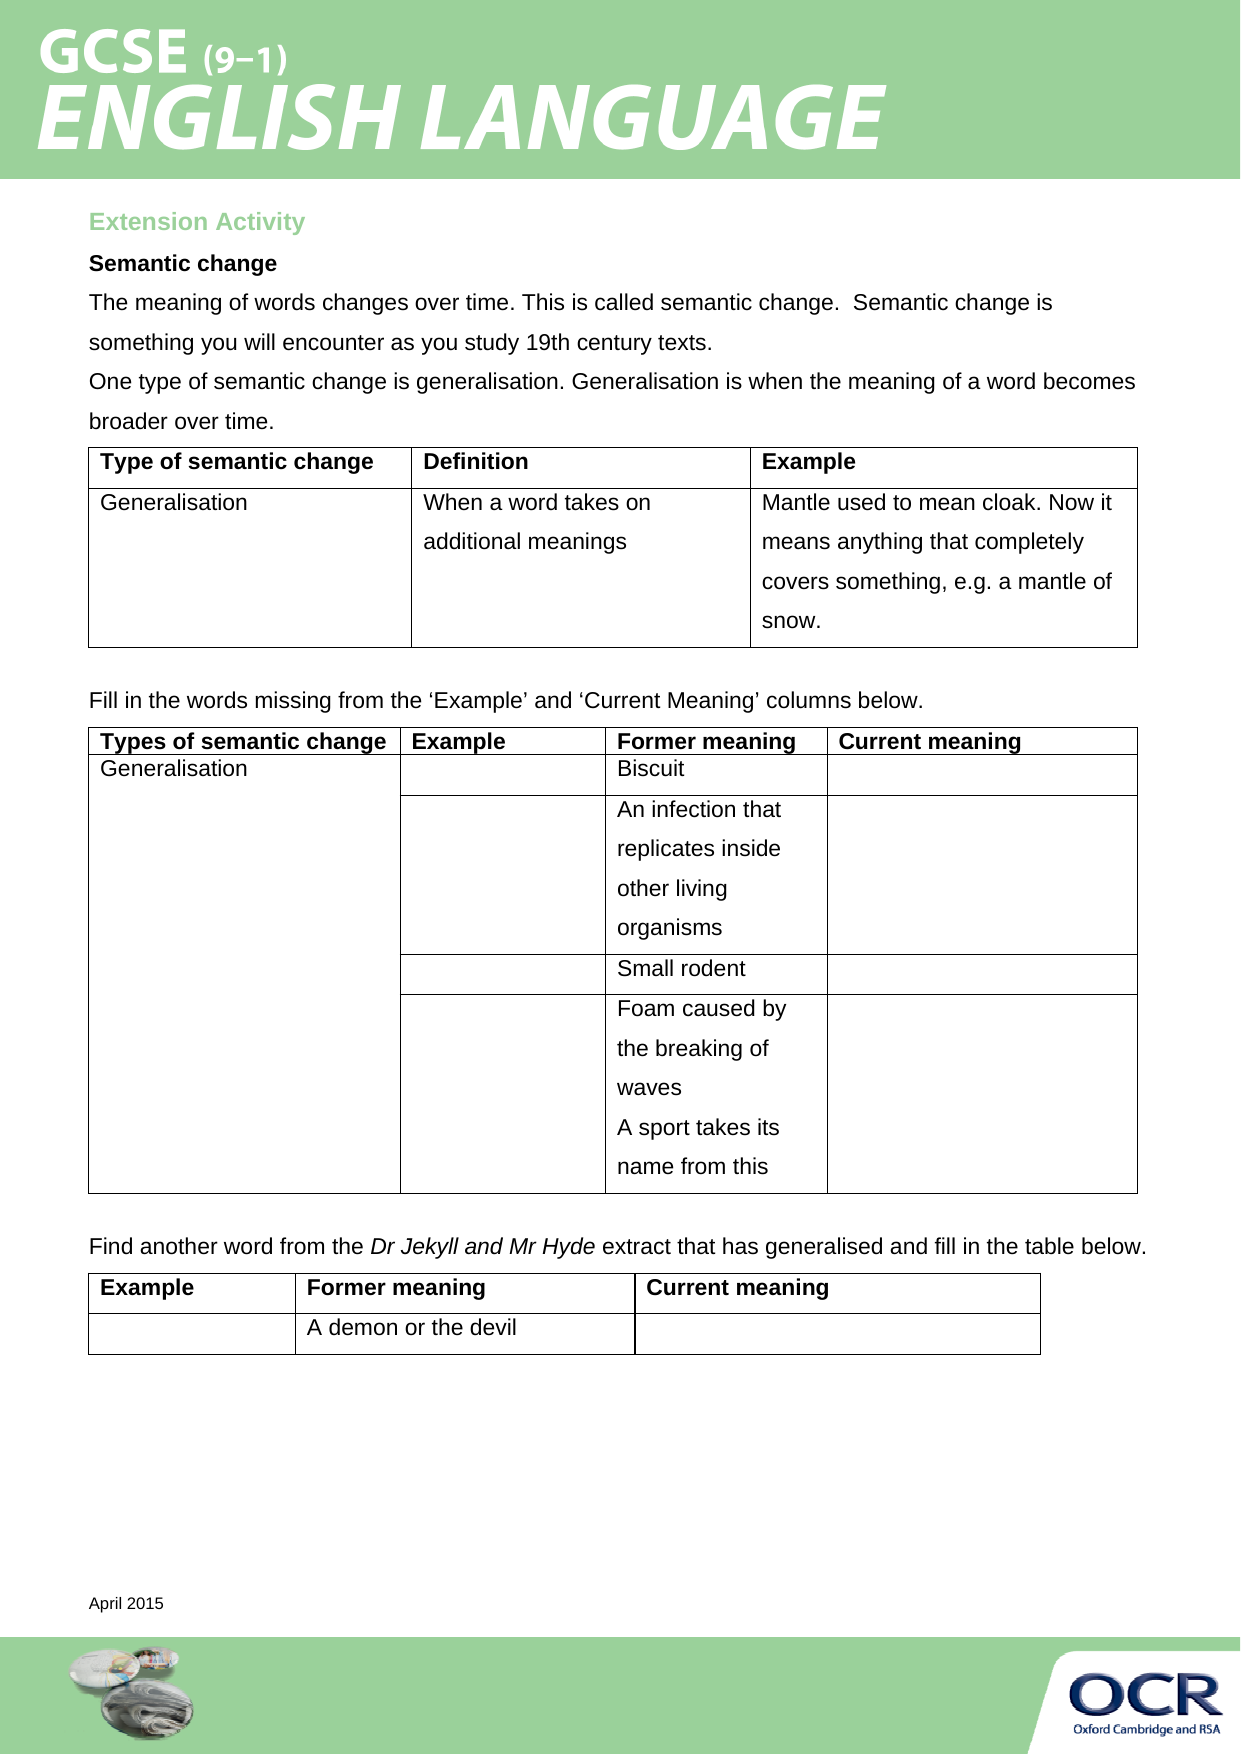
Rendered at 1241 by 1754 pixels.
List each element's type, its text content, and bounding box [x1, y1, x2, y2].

table_cell [401, 796, 605, 954]
table_header Types of semantic change [89, 728, 400, 754]
text Semantic change [89, 250, 1152, 276]
text Fill in the words missing from the ‘Example’ and ‘Current Meaning’ columns below. [89, 687, 1152, 714]
table_cell An infection that replicates inside other living organisms [606, 796, 827, 954]
table_header Former meaning [296, 1274, 634, 1313]
table_cell Generalisation [89, 755, 400, 1193]
table_header Current meaning [828, 728, 1137, 754]
subtitle Extension Activity [89, 207, 1152, 236]
table_cell Generalisation [89, 489, 411, 647]
table_cell [401, 995, 605, 1193]
table_cell [828, 995, 1137, 1193]
picture [0, 1637, 1241, 1754]
table_header Example [89, 1274, 295, 1313]
table_cell [89, 1314, 295, 1354]
table_cell Small rodent [606, 955, 827, 994]
table_header Type of semantic change [89, 448, 411, 488]
table_cell When a word takes on additional meanings [412, 489, 750, 647]
text The meaning of words changes over time. This is called semantic change. Semantic change is something you will encounter as you study 19th century texts. [89, 289, 1152, 355]
table_cell [828, 955, 1137, 994]
table_cell Biscuit [606, 755, 827, 795]
text One type of semantic change is generalisation. Generalisation is when the meaning of a word becomes broader over time. [89, 368, 1152, 434]
table_header Example [401, 728, 605, 754]
table_cell [828, 796, 1137, 954]
table_cell A demon or the devil [296, 1314, 634, 1354]
table_cell Mantle used to mean cloak. Now it means anything that completely covers something, e.g. a mantle of snow. [751, 489, 1137, 647]
picture [0, 0, 1241, 179]
table_cell [828, 755, 1137, 795]
table_cell Foam caused by the breaking of waves A sport takes its name from this [606, 995, 827, 1193]
table_header Former meaning [606, 728, 827, 754]
table_cell [401, 955, 605, 994]
table_header Current meaning [636, 1274, 1040, 1313]
table_header Example [751, 448, 1137, 488]
text Find another word from the Dr Jekyll and Mr Hyde extract that has generalised and fill in the table below. [89, 1233, 1152, 1259]
table_header Definition [412, 448, 750, 488]
table_cell [636, 1314, 1040, 1354]
table_cell [401, 755, 605, 795]
